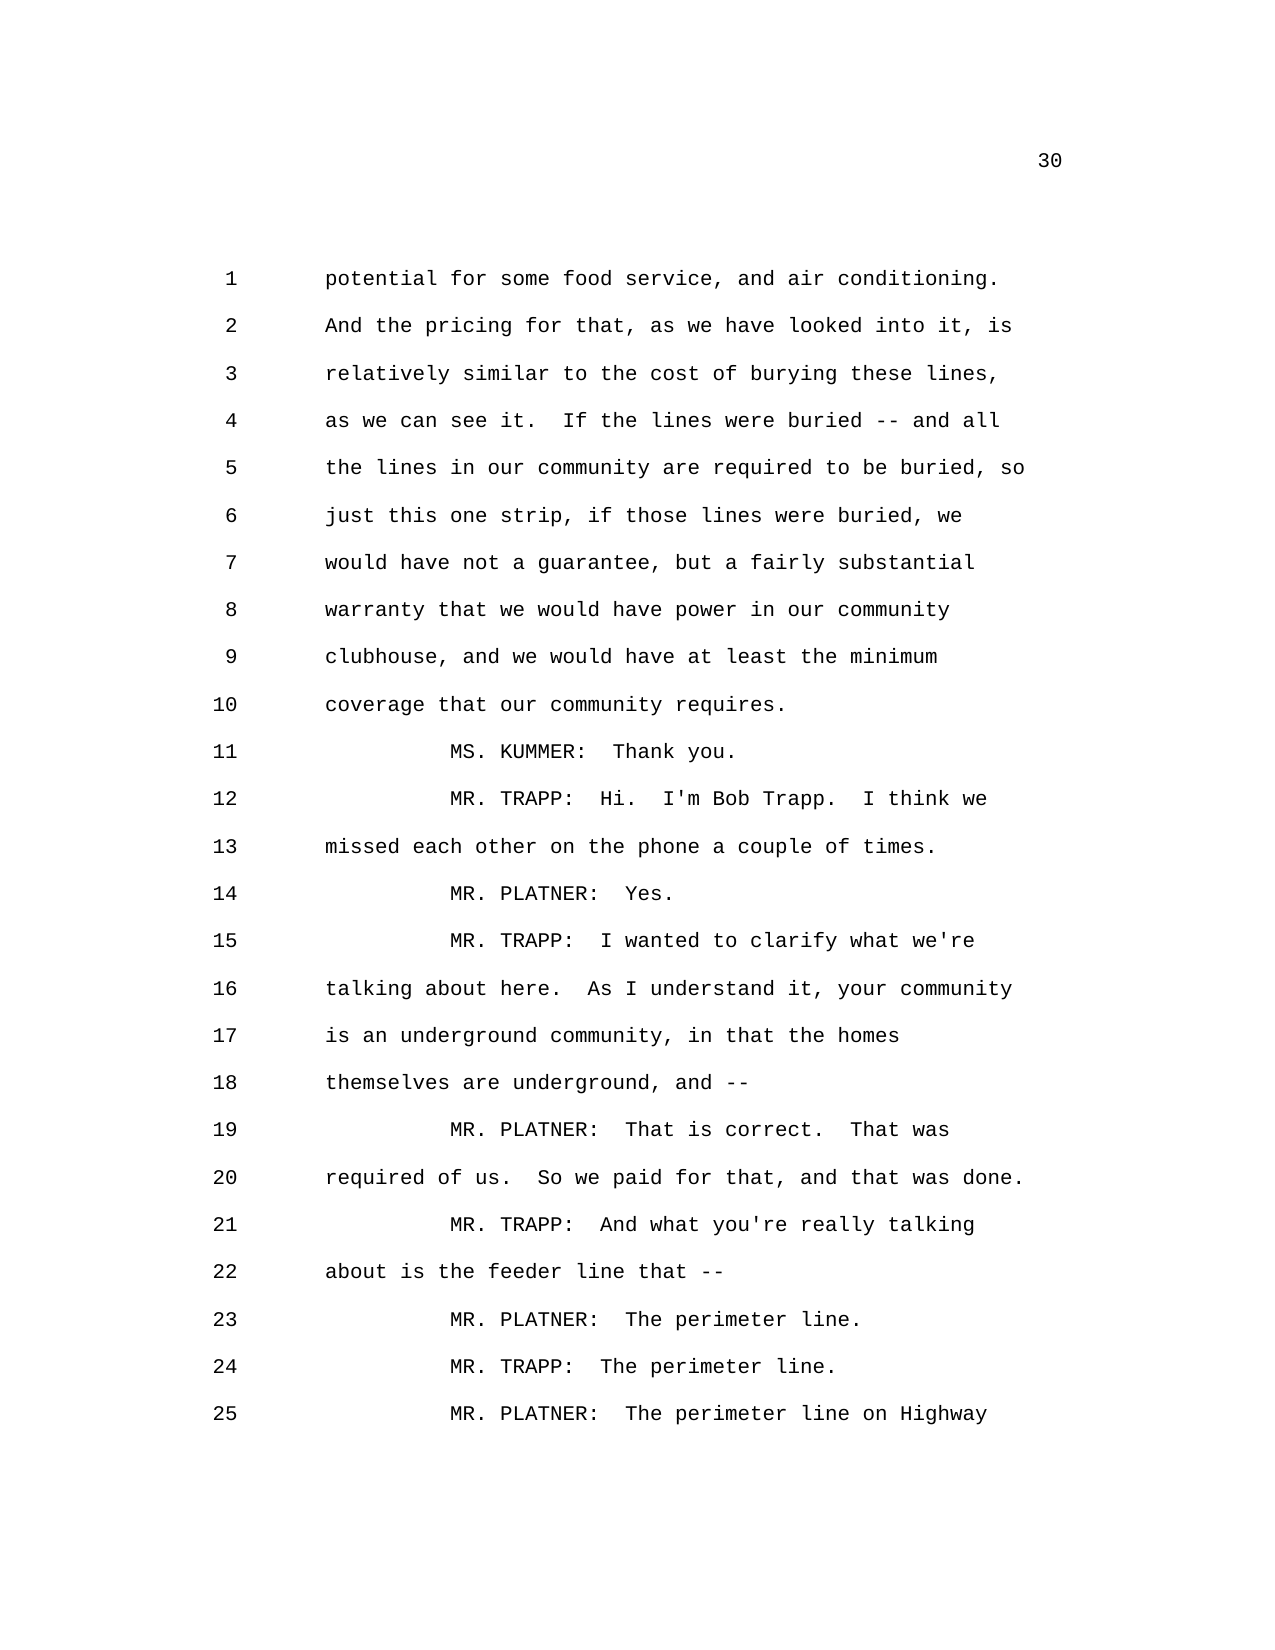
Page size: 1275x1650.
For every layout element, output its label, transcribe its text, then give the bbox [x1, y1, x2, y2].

text 21 MR. TRAPP: And what you're really talking [137, 1214, 1138, 1238]
text 6 just this one strip, if those lines were buried, we [137, 505, 1138, 528]
text 14 MR. PLATNER: Yes. [137, 883, 1138, 907]
text 7 would have not a guarantee, but a fairly substantial [137, 552, 1138, 576]
text 17 is an underground community, in that the homes [137, 1025, 1138, 1048]
text 12 MR. TRAPP: Hi. I'm Bob Trapp. I think we [137, 788, 1138, 812]
text 9 clubhouse, and we would have at least the minimum [137, 647, 1138, 670]
text 16 talking about here. As I understand it, your community [137, 978, 1138, 1001]
text 24 MR. TRAPP: The perimeter line. [137, 1356, 1138, 1379]
text 20 required of us. So we paid for that, and that was done. [137, 1167, 1138, 1190]
text 19 MR. PLATNER: That is correct. That was [137, 1119, 1138, 1143]
text 11 MS. KUMMER: Thank you. [137, 741, 1138, 765]
text 10 coverage that our community requires. [137, 694, 1138, 717]
text 8 warranty that we would have power in our community [137, 599, 1138, 623]
text 30 [137, 150, 1138, 174]
text 25 MR. PLATNER: The perimeter line on Highway [137, 1403, 1138, 1427]
text 22 about is the feeder line that -- [137, 1261, 1138, 1285]
text 18 themselves are underground, and -- [137, 1072, 1138, 1096]
text 23 MR. PLATNER: The perimeter line. [137, 1309, 1138, 1332]
text 1 potential for some food service, and air conditioning. [137, 268, 1138, 292]
text 5 the lines in our community are required to be buried, so [137, 457, 1138, 481]
text 13 missed each other on the phone a couple of times. [137, 836, 1138, 859]
text 15 MR. TRAPP: I wanted to clarify what we're [137, 930, 1138, 954]
text 4 as we can see it. If the lines were buried -- and all [137, 410, 1138, 434]
text 3 relatively similar to the cost of burying these lines, [137, 363, 1138, 386]
text 2 And the pricing for that, as we have looked into it, is [137, 316, 1138, 339]
